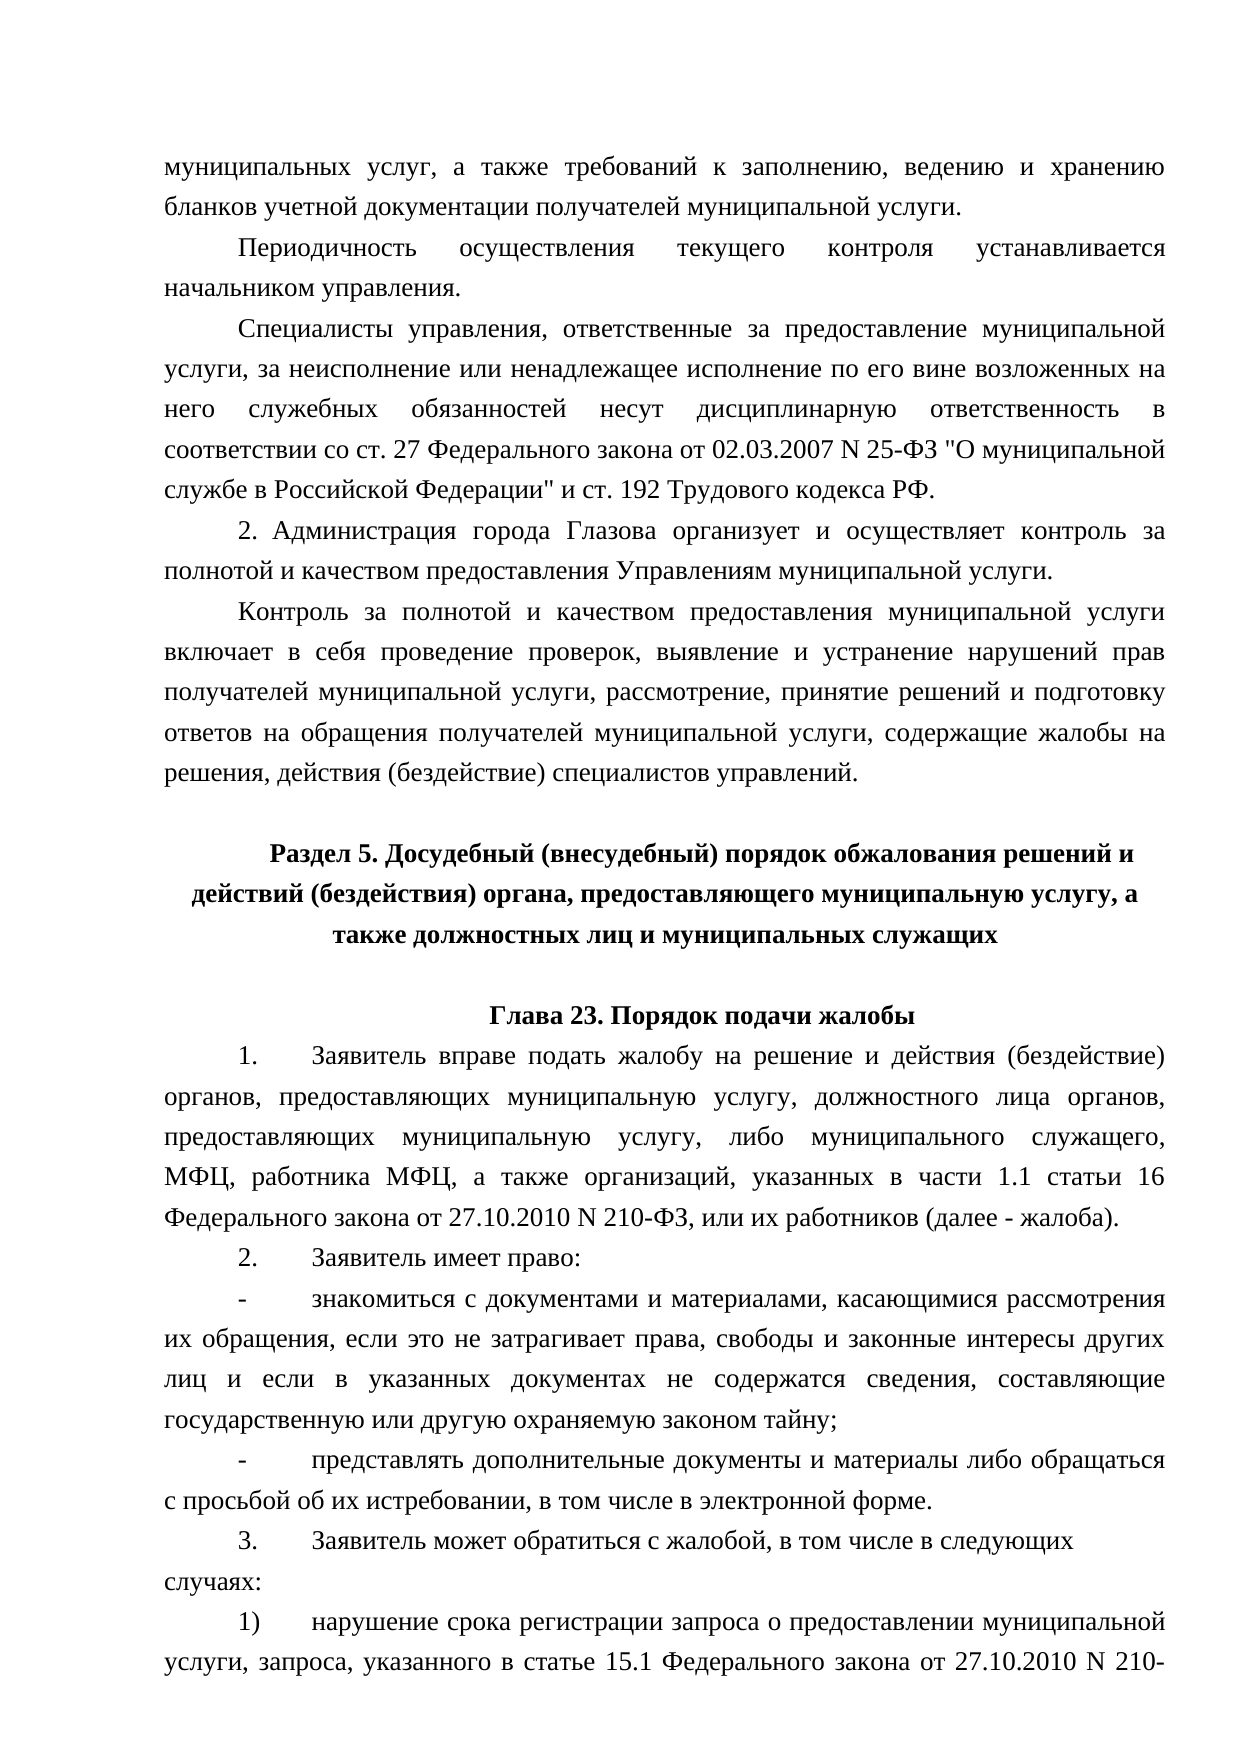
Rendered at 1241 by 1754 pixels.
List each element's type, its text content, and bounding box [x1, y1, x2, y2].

text 2. Администрация города Глазова организует и осуществляет контроль за полнотой и качеством предоставления Управлениям муниципальной услуги. [164, 514, 1167, 585]
text Глава 23. Порядок подачи жалобы [164, 999, 1167, 1030]
text Контроль за полнотой и качеством предоставления муниципальной услуги включает в себя проведение проверок, выявление и устранение нарушений прав получателей муниципальной услуги, рассмотрение, принятие решений и подготовку ответов на обращения получателей муниципальной услуги, содержащие жалобы на решения, действия (бездействие) специалистов управлений. [164, 594, 1167, 787]
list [164, 150, 1167, 222]
text Раздел 5. Досудебный (внесудебный) порядок обжалования решений и действий (бездействия) органа, предоставляющего муниципальную услугу, а также должностных лиц и муниципальных служащих [164, 837, 1167, 949]
list знакомиться с документами и материалами, касающимися рассмотрения их обращения, если это не затрагивает права, свободы и законные интересы других лиц и если в указанных документах не содержатся сведения, составляющие государственную или другую охраняемую законом тайну; [164, 1282, 1167, 1434]
text 3. Заявитель может обратиться с жалобой, в том числе в следующих случаях: [164, 1524, 1167, 1596]
list представлять дополнительные документы и материалы либо обращаться с просьбой об их истребовании, в том числе в электронной форме. [164, 1443, 1167, 1515]
text Специалисты управления, ответственные за предоставление муниципальной услуги, за неисполнение или ненадлежащее исполнение по его вине возложенных на него служебных обязанностей несут дисциплинарную ответственность в соответствии со ст. 27 Федерального закона от 02.03.2007 N 25-ФЗ "О муниципальной службе в Российской Федерации" и ст. 192 Трудового кодекса РФ. [164, 312, 1167, 504]
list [164, 1605, 1167, 1677]
text Периодичность осуществления текущего контроля устанавливается начальником управления. [164, 231, 1167, 302]
text 2. Заявитель имеет право: [164, 1241, 1167, 1272]
text 1. Заявитель вправе подать жалобу на решение и действия (бездействие) органов, предоставляющих муниципальную услугу, должностного лица органов, предоставляющих муниципальную услугу, либо муниципального служащего, МФЦ, работника МФЦ, а также организаций, указанных в части 1.1 статьи 16 Федерального закона от 27.10.2010 N 210-ФЗ, или их работников (далее - жалоба). [164, 1039, 1167, 1232]
